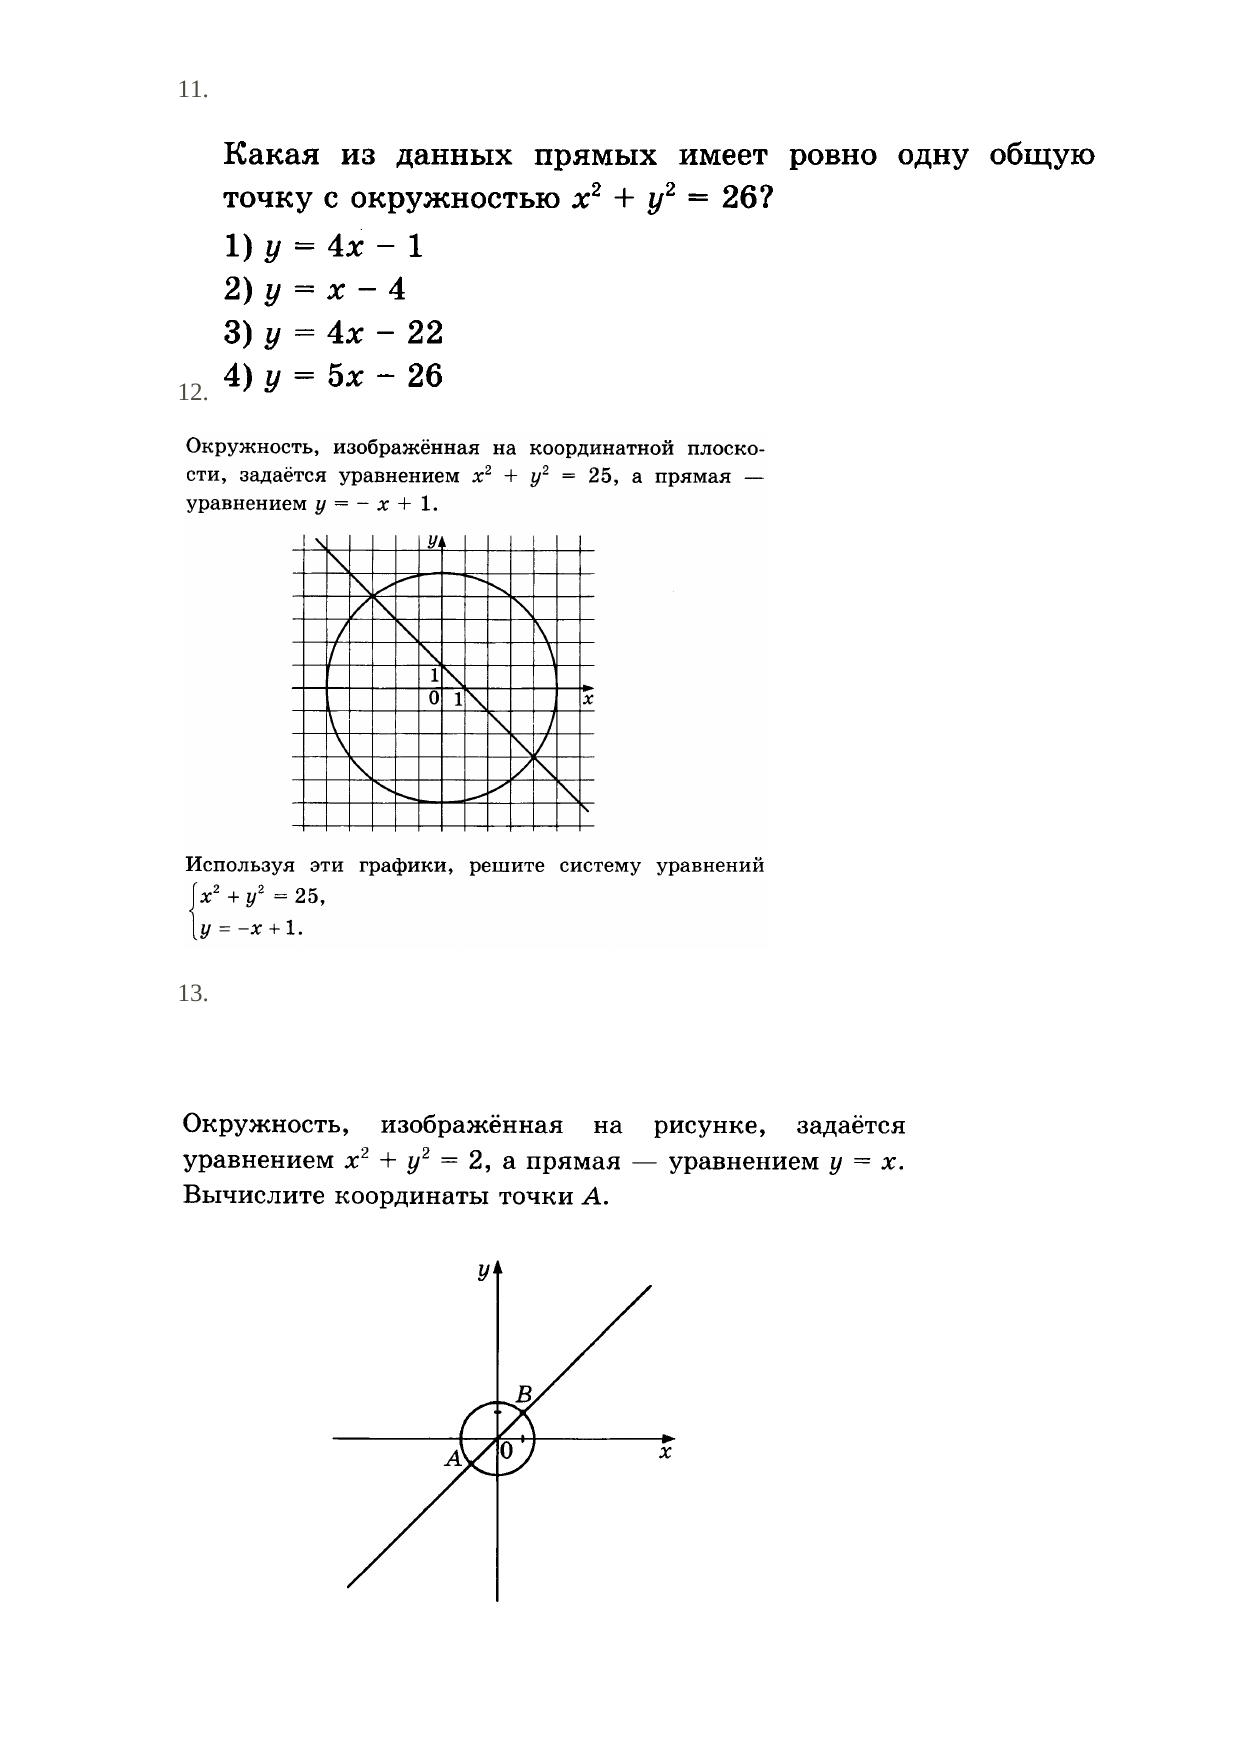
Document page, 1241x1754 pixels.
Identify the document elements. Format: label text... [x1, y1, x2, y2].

text 12. [177, 132, 1152, 405]
text 11. [177, 74, 1152, 103]
text 13. [177, 978, 1152, 1006]
